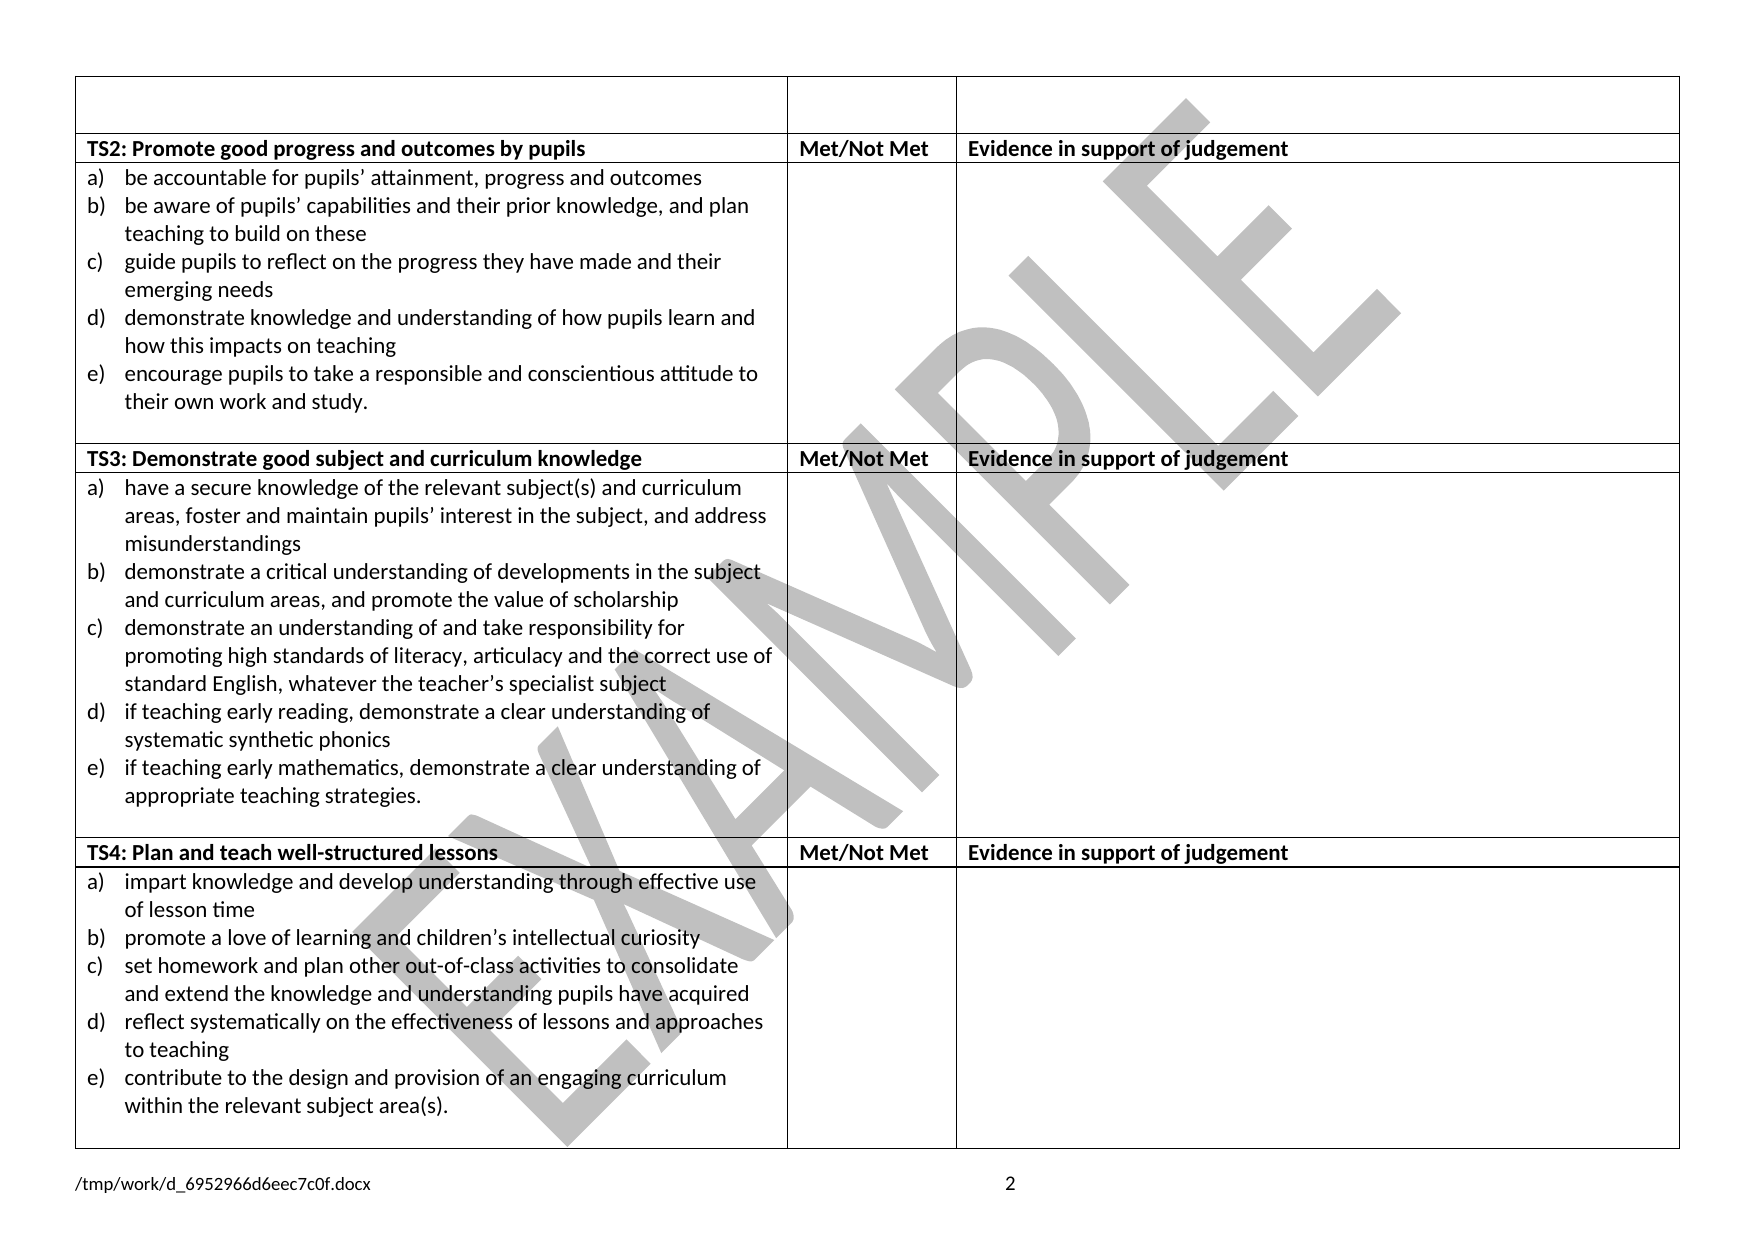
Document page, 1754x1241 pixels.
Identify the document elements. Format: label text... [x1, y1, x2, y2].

table_cell [957, 473, 1679, 837]
table_cell [788, 473, 956, 837]
table_cell TS2: Promote good progress and outcomes by pupils [76, 134, 787, 162]
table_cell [76, 77, 787, 133]
table_cell TS3: Demonstrate good subject and curriculum knowledge [76, 444, 787, 472]
table_cell Evidence in support of judgement [957, 134, 1679, 162]
table_cell [957, 163, 1679, 443]
table_cell Met/Not Met [788, 134, 956, 162]
table_cell Met/Not Met [788, 444, 956, 472]
table_cell have a secure knowledge of the relevant subject(s) and curriculum areas, foster and maintain pupils’ interest in the subject, and address misunderstandings demonstrate a critical understanding of developments in the subject and curriculum areas, and promote the value of scholarship demonstrate an understanding of and take responsibility for promoting high standards of literacy, articulacy and the correct use of standard English, whatever the teacher’s specialist subject if teaching early reading, demonstrate a clear understanding of systematic synthetic phonics if teaching early mathematics, demonstrate a clear understanding of appropriate teaching strategies. [76, 473, 787, 837]
table_cell TS4: Plan and teach well-structured lessons [76, 838, 787, 866]
table_cell [788, 163, 956, 443]
table_cell [957, 77, 1679, 133]
table_cell [788, 868, 956, 1148]
table_cell be accountable for pupils’ attainment, progress and outcomes be aware of pupils’ capabilities and their prior knowledge, and plan teaching to build on these guide pupils to reflect on the progress they have made and their emerging needs demonstrate knowledge and understanding of how pupils learn and how this impacts on teaching encourage pupils to take a responsible and conscientious attitude to their own work and study. [76, 163, 787, 443]
table_cell [957, 868, 1679, 1148]
table_cell Evidence in support of judgement [957, 444, 1679, 472]
table_cell Met/Not Met [788, 838, 956, 866]
table_cell Evidence in support of judgement [957, 838, 1679, 866]
table_cell [788, 77, 956, 133]
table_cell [76, 868, 787, 1148]
